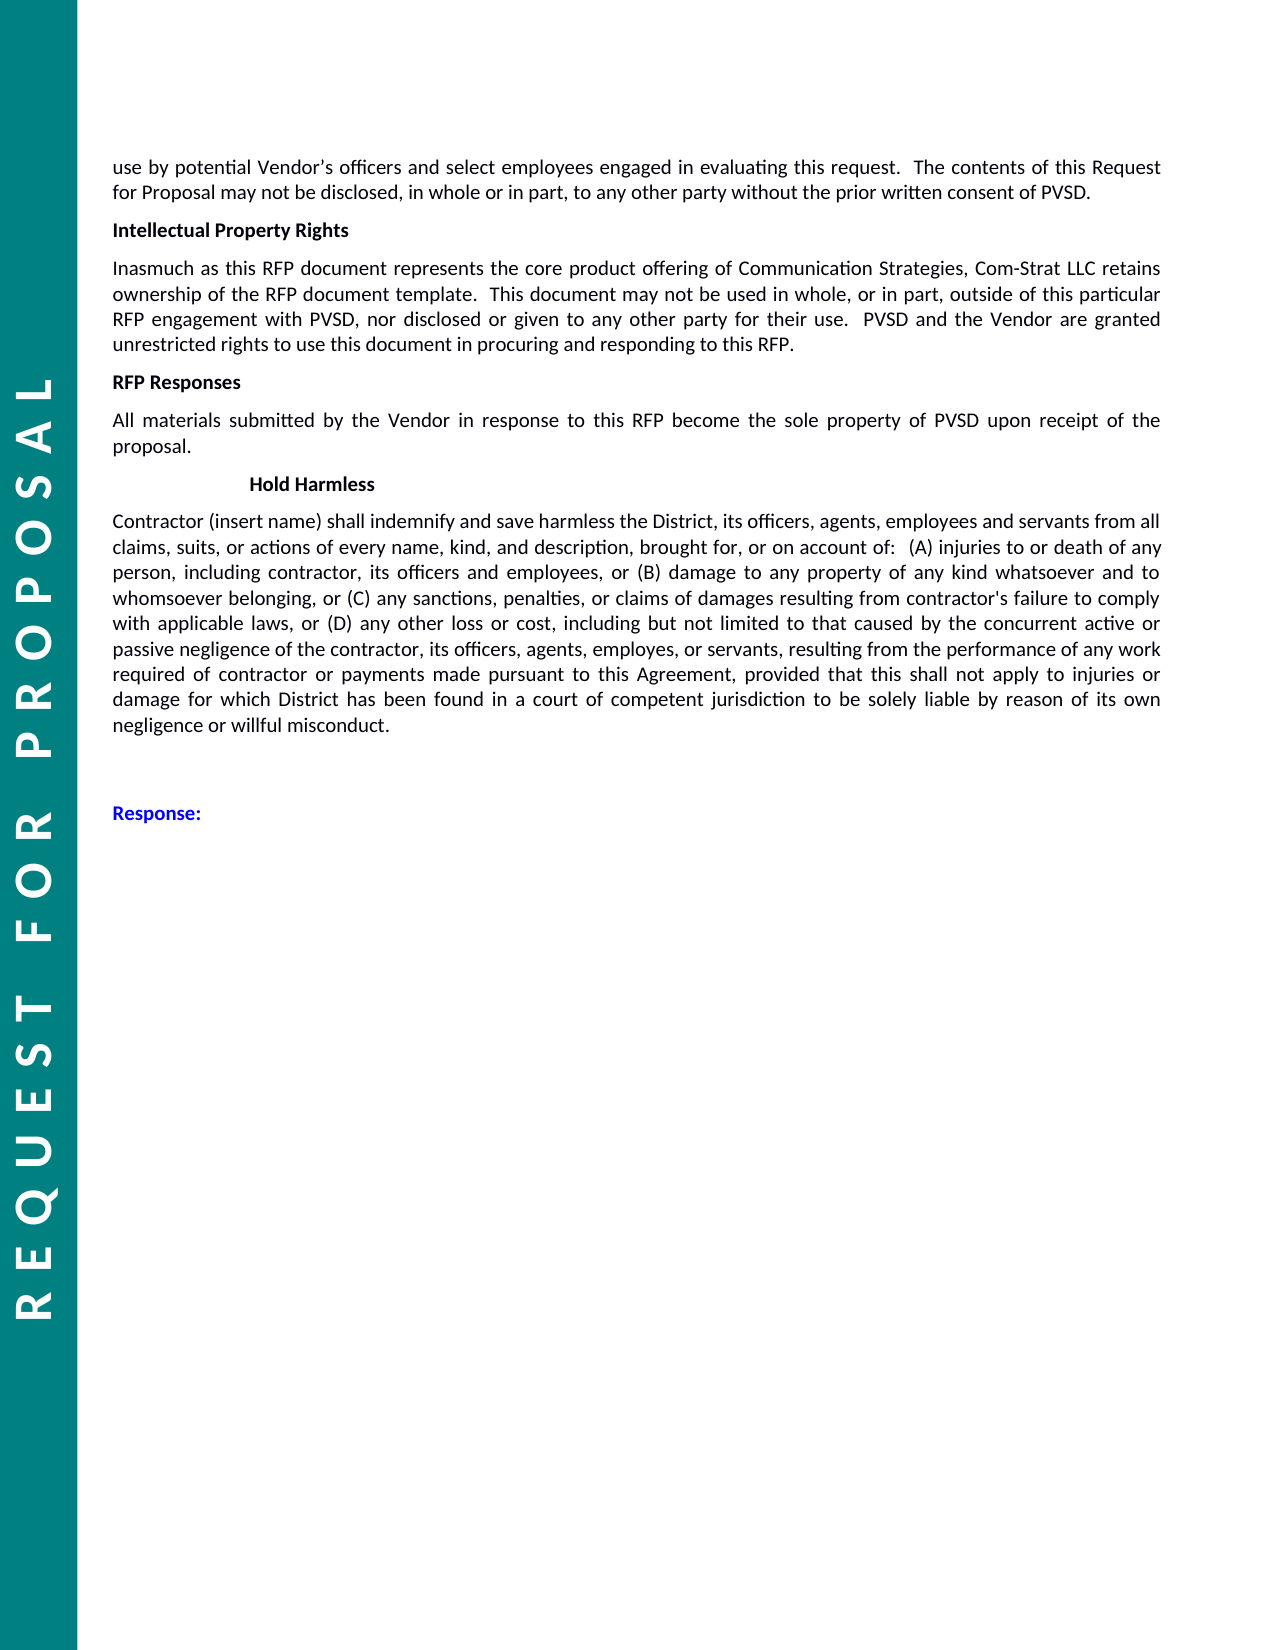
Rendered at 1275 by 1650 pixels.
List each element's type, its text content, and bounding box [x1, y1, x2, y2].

list Contractor (insert name) shall indemnify and save harmless the District, its officers, agents, employees and servants from all claims, suits, or actions of every name, kind, and description, brought for, or on account of: (A) injuries to or death of any person, including contractor, its officers and employees, or (B) damage to any property of any kind whatsoever and to whomsoever belonging, or (C) any sanctions, penalties, or claims of damages resulting from contractor's failure to comply with applicable laws, or (D) any other loss or cost, including but not limited to that caused by the concurrent active or passive negligence of the contractor, its officers, agents, employes, or servants, resulting from the performance of any work required of contractor or payments made pursuant to this Agreement, provided that this shall not apply to injuries or damage for which District has been found in a court of competent jurisdiction to be solely liable by reason of its own negligence or willful misconduct. [112, 509, 1162, 737]
subtitle RFP Responses [112, 369, 1162, 395]
list Inasmuch as this RFP document represents the core product offering of Communication Strategies, Com-Strat LLC retains ownership of the RFP document template. This document may not be used in whole, or in part, outside of this particular RFP engagement with PVSD, nor disclosed or given to any other party for their use. PVSD and the Vendor are granted unrestricted rights to use this document in procuring and responding to this RFP. [112, 255, 1162, 357]
subtitle Intellectual Property Rights [112, 217, 1162, 243]
list Response: [112, 800, 1162, 826]
subtitle Hold Harmless [249, 471, 1162, 496]
list All materials submitted by the Vendor in response to this RFP become the sole property of PVSD upon receipt of the proposal. [112, 407, 1162, 458]
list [112, 154, 1162, 205]
